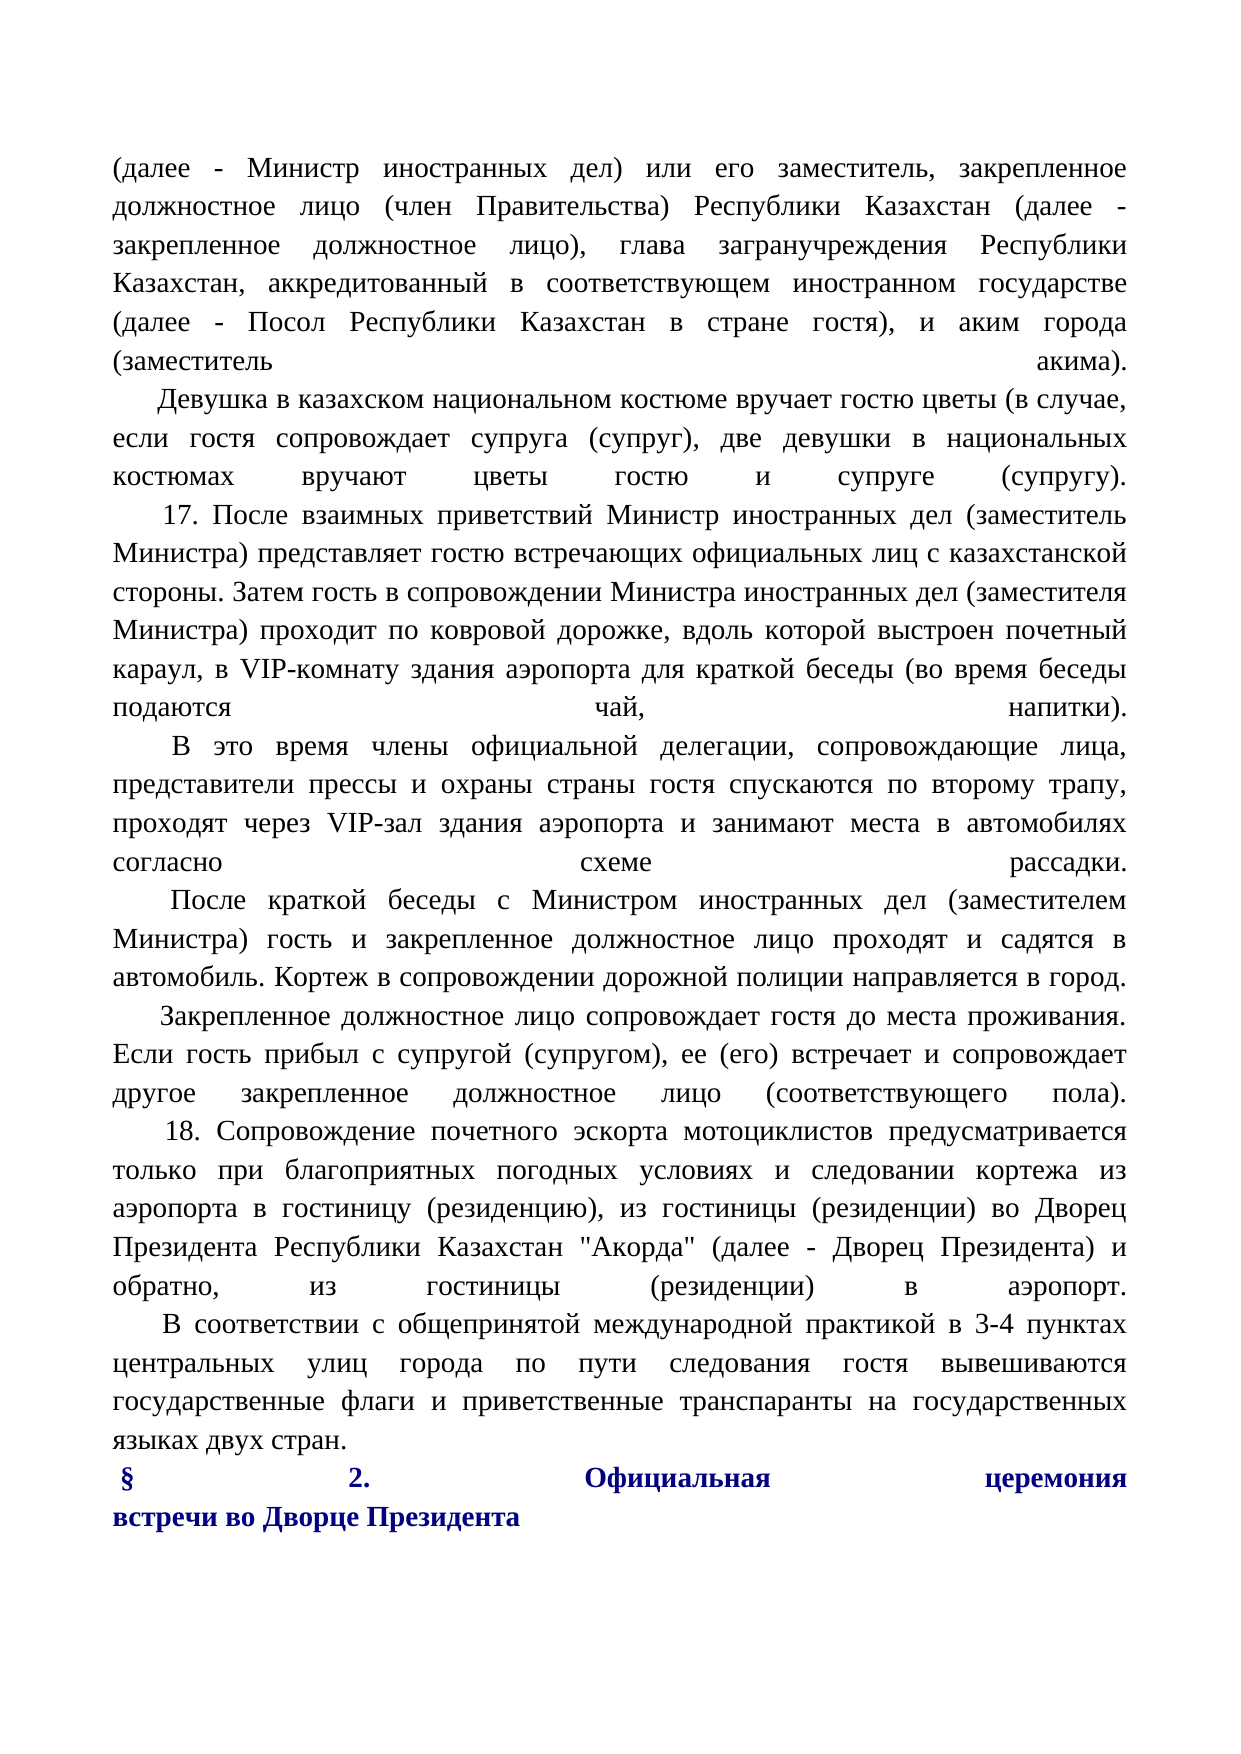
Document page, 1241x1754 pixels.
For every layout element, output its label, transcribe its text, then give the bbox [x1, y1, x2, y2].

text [112, 150, 1128, 1455]
text § 2. Официальная церемония встречи во Дворце Президента [112, 1460, 1128, 1532]
